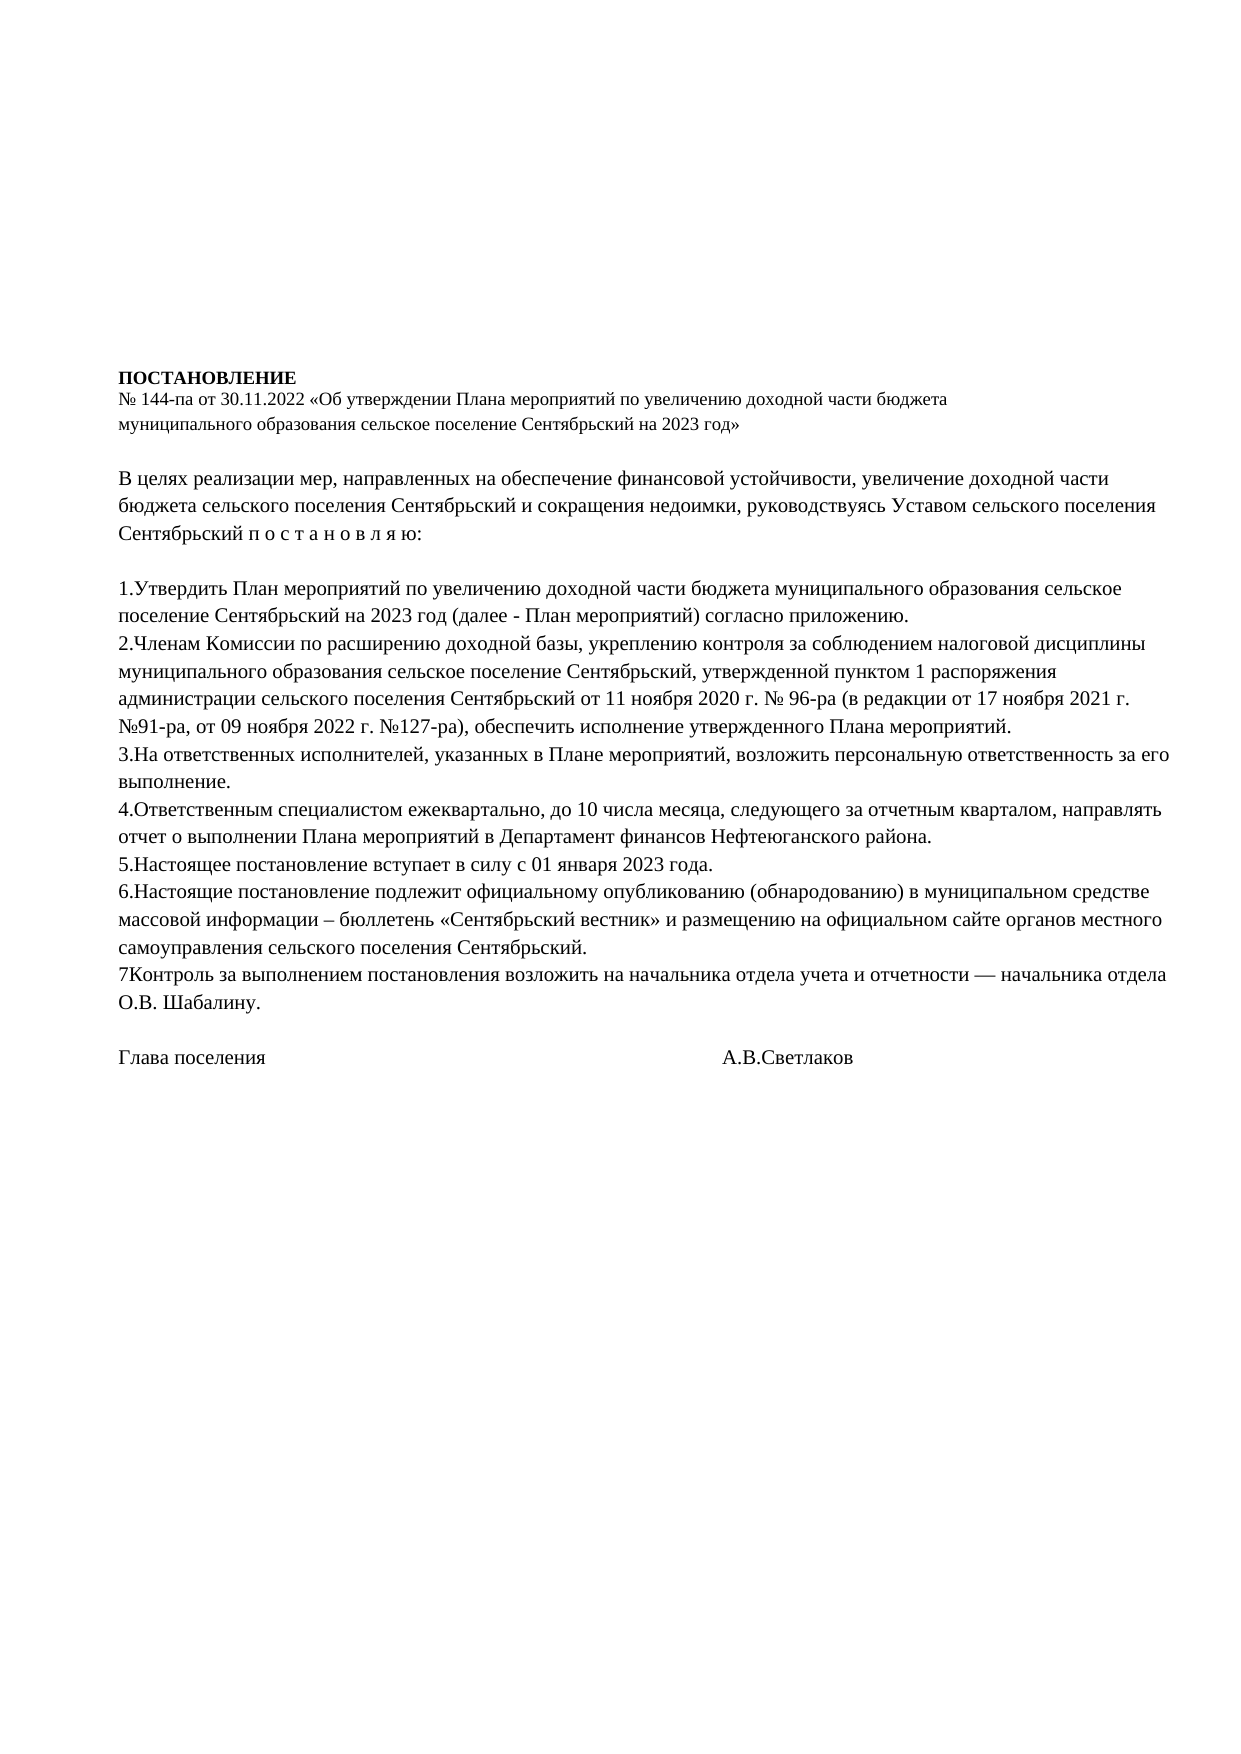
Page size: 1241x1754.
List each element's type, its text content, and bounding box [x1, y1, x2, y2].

text 3.На ответственных исполнителей, указанных в Плане мероприятий, возложить персональную ответственность за его выполнение. [118, 741, 1181, 793]
text 7Контроль за выполнением постановления возложить на начальника отдела учета и отчетности — начальника отдела О.В. Шабалину. [118, 962, 1181, 1014]
text 4.Ответственным специалистом ежеквартально, до 10 числа месяца, следующего за отчетным кварталом, направлять отчет о выполнении Плана мероприятий в Департамент финансов Нефтеюганского района. [118, 797, 1181, 848]
text В целях реализации мер, направленных на обеспечение финансовой устойчивости, увеличение доходной части бюджета сельского поселения Сентябрьский и сокращения недоимки, руководствуясь Уставом сельского поселения Сентябрьский п о с т а н о в л я ю: [118, 465, 1181, 545]
text 6.Настоящие постановление подлежит официальному опубликованию (обнародованию) в муниципальном средстве массовой информации – бюллетень «Сентябрьский вестник» и размещению на официальном сайте органов местного самоуправления сельского поселения Сентябрьский. [118, 879, 1181, 959]
text 1.Утвердить План мероприятий по увеличению доходной части бюджета муниципального образования сельское поселение Сентябрьский на 2023 год (далее - План мероприятий) согласно приложению. [118, 576, 1181, 627]
text Глава поселения А.В.Светлаков [118, 1045, 1181, 1069]
text муниципального образования сельское поселение Сентябрьский на 2023 год» [118, 413, 1181, 434]
text № 144-па от 30.11.2022 «Об утверждении Плана мероприятий по увеличению доходной части бюджета [118, 388, 1181, 410]
text 5.Настоящее постановление вступает в силу с 01 января 2023 года. [118, 852, 1181, 876]
text ПОСТАНОВЛЕНИЕ [118, 367, 1181, 388]
text 2.Членам Комиссии по расширению доходной базы, укреплению контроля за соблюдением налоговой дисциплины муниципального образования сельское поселение Сентябрьский, утвержденной пунктом 1 распоряжения администрации сельского поселения Сентябрьский от 11 ноября 2020 г. № 96-ра (в редакции от 17 ноября 2021 г. №91-ра, от 09 ноября 2022 г. №127-ра), обеспечить исполнение утвержденного Плана мероприятий. [118, 631, 1181, 738]
